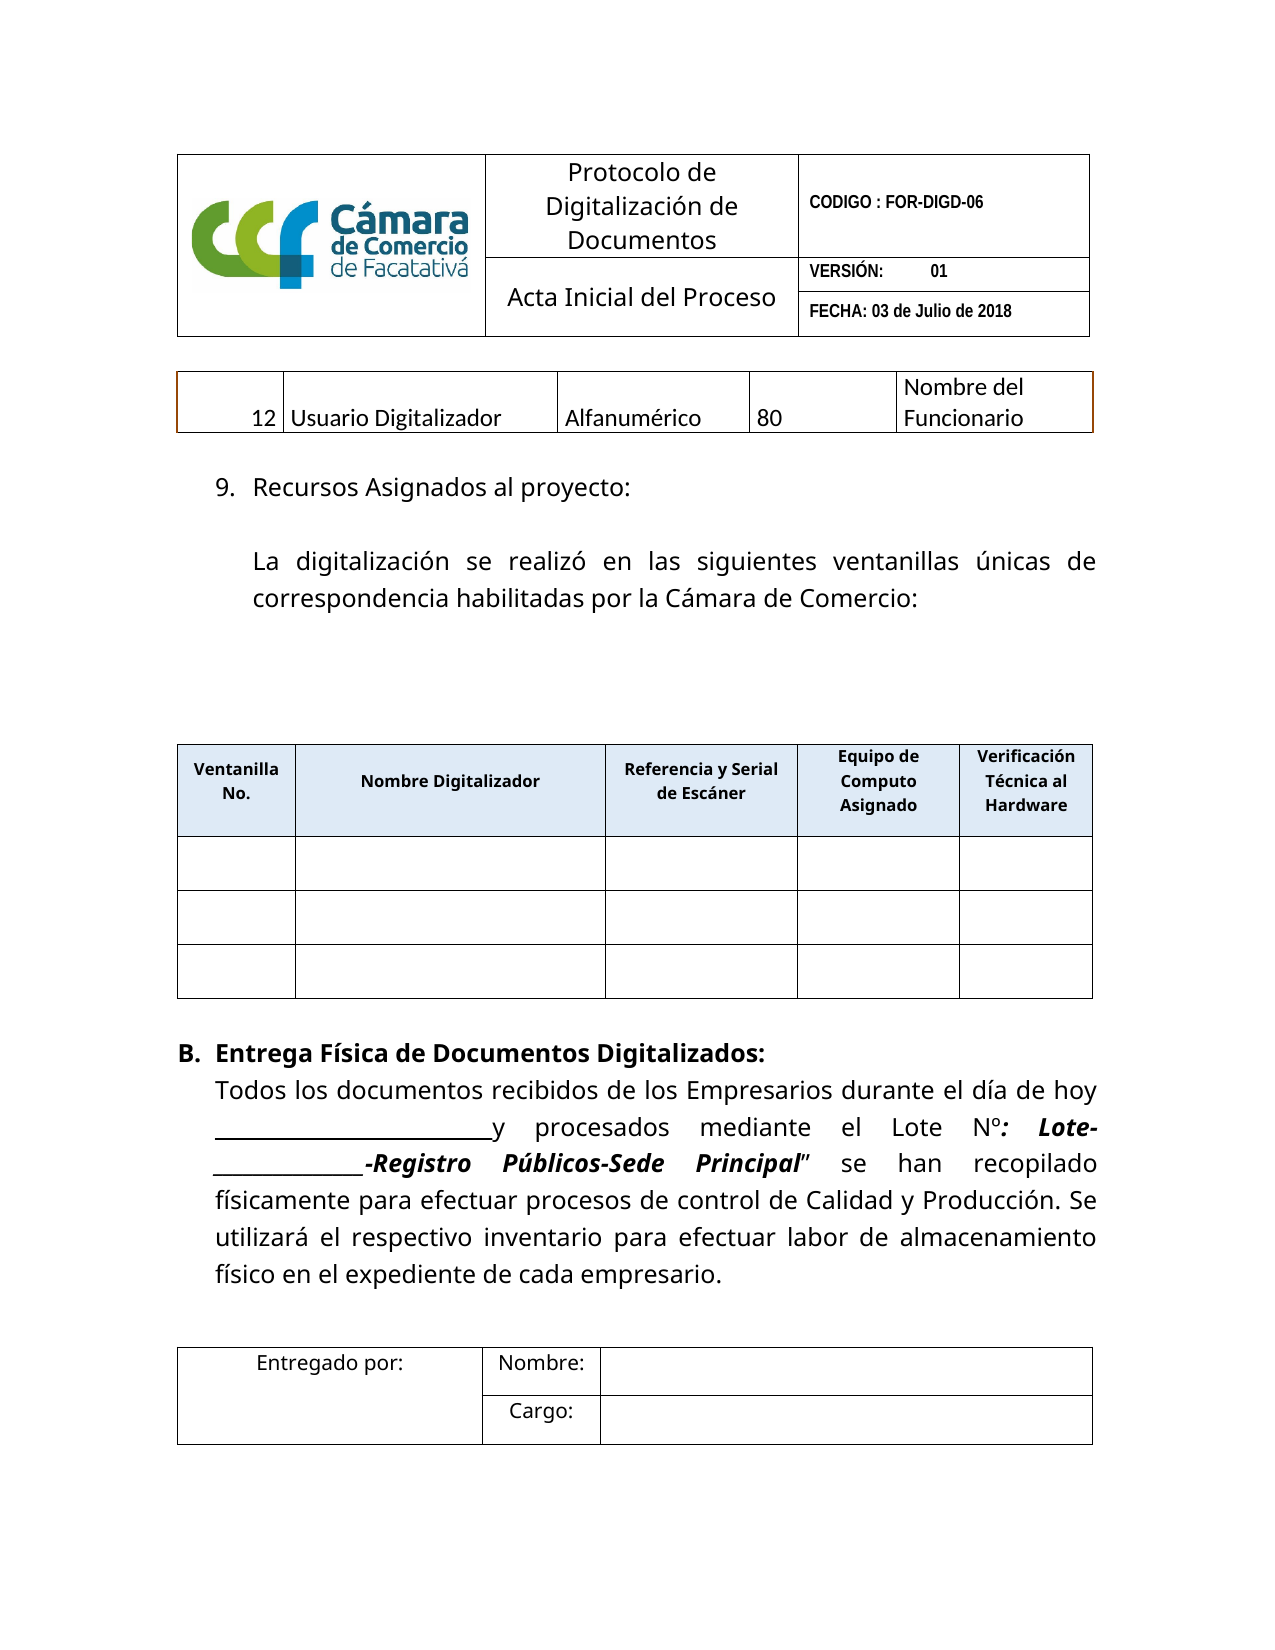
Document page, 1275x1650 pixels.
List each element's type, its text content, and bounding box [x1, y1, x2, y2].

table_cell [296, 891, 605, 944]
picture [191, 198, 472, 293]
table_header Nombre Digitalizador [296, 745, 605, 836]
table_cell [606, 837, 797, 890]
list Todos los documentos recibidos de los Empresarios durante el día de hoy _________________________y procesados mediante el Lote Nº: Lote-_______________-Registro Públicos-Sede Principal” se han recopilado físicamente para efectuar procesos de control de Calidad y Producción. Se utilizará el respectivo inventario para efectuar labor de almacenamiento físico en el expediente de cada empresario. [215, 1072, 1098, 1290]
table_cell [960, 891, 1092, 944]
table_cell [960, 945, 1092, 998]
table_cell [601, 1396, 1092, 1443]
table_header Ventanilla No. [178, 745, 295, 836]
table_cell [178, 945, 295, 998]
table_header Nombre: [483, 1348, 600, 1395]
list La digitalización se realizó en las siguientes ventanillas únicas de correspondencia habilitadas por la Cámara de Comercio: [252, 543, 1098, 614]
table_cell [606, 891, 797, 944]
table_cell Alfanumérico [558, 372, 749, 432]
table_cell Usuario Digitalizador [284, 372, 557, 432]
table_cell Nombre del Funcionario [897, 372, 1092, 432]
table_cell Cargo: [483, 1396, 600, 1443]
table_cell 12 [178, 372, 283, 432]
table_cell [296, 945, 605, 998]
table_cell [798, 891, 959, 944]
table_header Equipo de Computo Asignado [798, 745, 959, 836]
table_header Referencia y Serial de Escáner [606, 745, 797, 836]
table_cell [296, 837, 605, 890]
table_header Verificación Técnica al Hardware [960, 745, 1092, 836]
table_cell [798, 945, 959, 998]
table_cell 80 [750, 372, 896, 432]
list Recursos Asignados al proyecto: [215, 470, 1098, 504]
table_cell [798, 837, 959, 890]
table_cell [960, 837, 1092, 890]
table_cell [178, 837, 295, 890]
table_cell [178, 891, 295, 944]
table_header [601, 1348, 1092, 1395]
table_cell [606, 945, 797, 998]
table_header Entregado por: [178, 1348, 482, 1443]
list Entrega Física de Documentos Digitalizados: [177, 1036, 1098, 1070]
